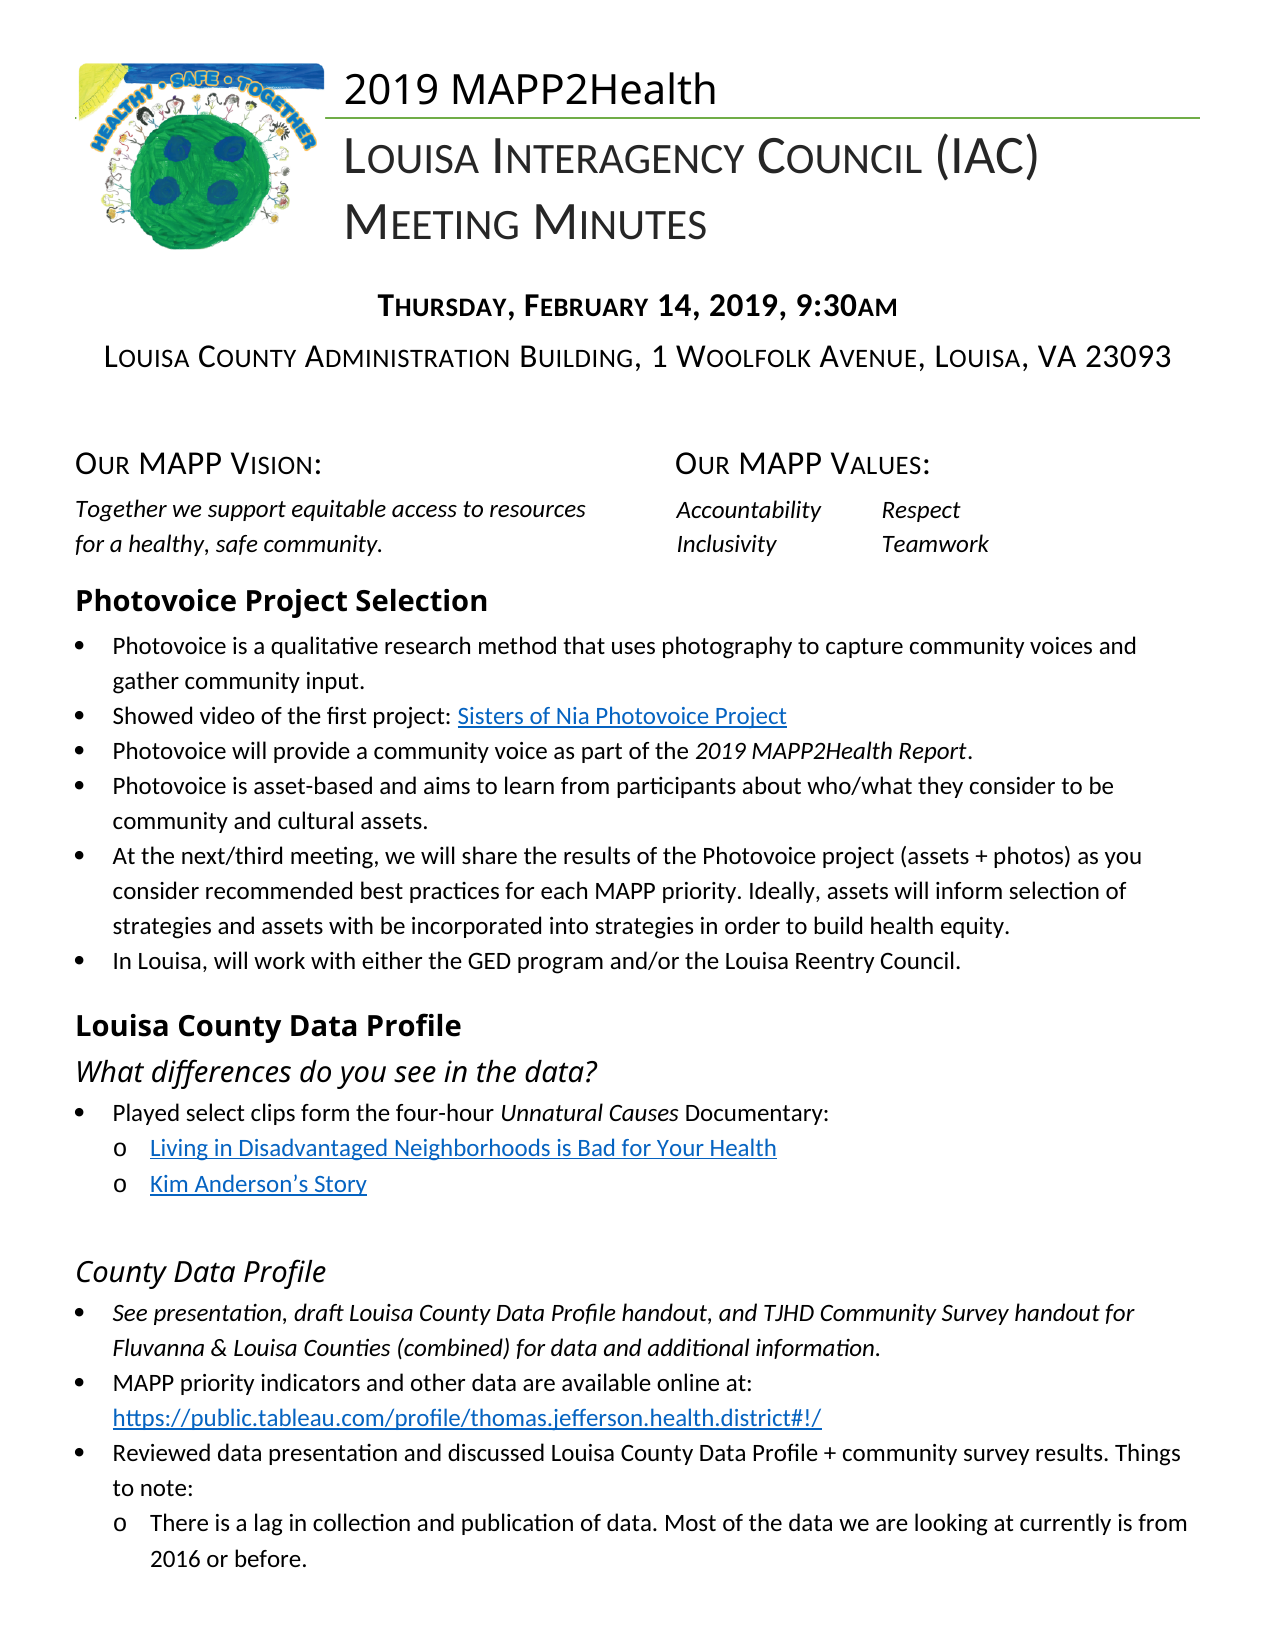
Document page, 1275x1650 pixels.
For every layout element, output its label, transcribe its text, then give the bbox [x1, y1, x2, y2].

subtitle Louisa County Administration Building, 1 Woolfolk Avenue, Louisa, VA 23093 [75, 335, 1200, 376]
subtitle Our MAPP Values: [675, 442, 1200, 483]
table_cell Teamwork [870, 528, 1027, 562]
list Photovoice is asset-based and aims to learn from participants about who/what they consider to be community and cultural assets. [75, 771, 1200, 836]
picture [76, 60, 325, 250]
list Kim Anderson’s Story [112, 1168, 1200, 1200]
table_cell Inclusivity [665, 528, 870, 562]
subtitle Photovoice Project Selection [75, 581, 1200, 620]
list There is a lag in collection and publication of data. Most of the data we are looking at currently is from 2016 or before. [112, 1507, 1200, 1574]
list Showed video of the first project: Sisters of Nia Photovoice Project [75, 701, 1200, 731]
subtitle Our MAPP Vision: [75, 442, 600, 483]
text What differences do you see in the data? [75, 1051, 1200, 1091]
list Photovoice will provide a community voice as part of the 2019 MAPP2Health Report. [75, 736, 1200, 766]
list MAPP priority indicators and other data are available online at: https://public.tableau.com/profile/thomas.jefferson.health.district#!/ [75, 1367, 1200, 1433]
list Reviewed data presentation and discussed Louisa County Data Profile + community survey results. Things to note: [75, 1437, 1200, 1503]
list At the next/third meeting, we will share the results of the Photovoice project (assets + photos) as you consider recommended best practices for each MAPP priority. Ideally, assets will inform selection of strategies and assets with be incorporated into strategies in order to build health equity. [75, 841, 1200, 941]
table_header Respect [870, 494, 1027, 528]
text Louisa County Data Profile [75, 1006, 1200, 1045]
list See presentation, draft Louisa County Data Profile handout, and TJHD Community Survey handout for Fluvanna & Louisa Counties (combined) for data and additional information. [75, 1297, 1200, 1363]
list Played select clips form the four-hour Unnatural Causes Documentary: [75, 1097, 1200, 1127]
text County Data Profile [75, 1251, 1200, 1291]
title Louisa Interagency Council (IAC) Meeting Minutes [75, 119, 1200, 253]
subtitle Thursday, February 14, 2019, 9:30am [75, 284, 1200, 325]
list Living in Disadvantaged Neighborhoods is Bad for Your Health [112, 1132, 1200, 1163]
list In Louisa, will work with either the GED program and/or the Louisa Reentry Council. [75, 946, 1200, 976]
list Photovoice is a qualitative research method that uses photography to capture community voices and gather community input. [75, 631, 1200, 696]
table_header Accountability [665, 494, 870, 528]
text Together we support equitable access to resources for a healthy, safe community. [75, 493, 600, 559]
subtitle 2019 MAPP2Health [325, 60, 1200, 117]
